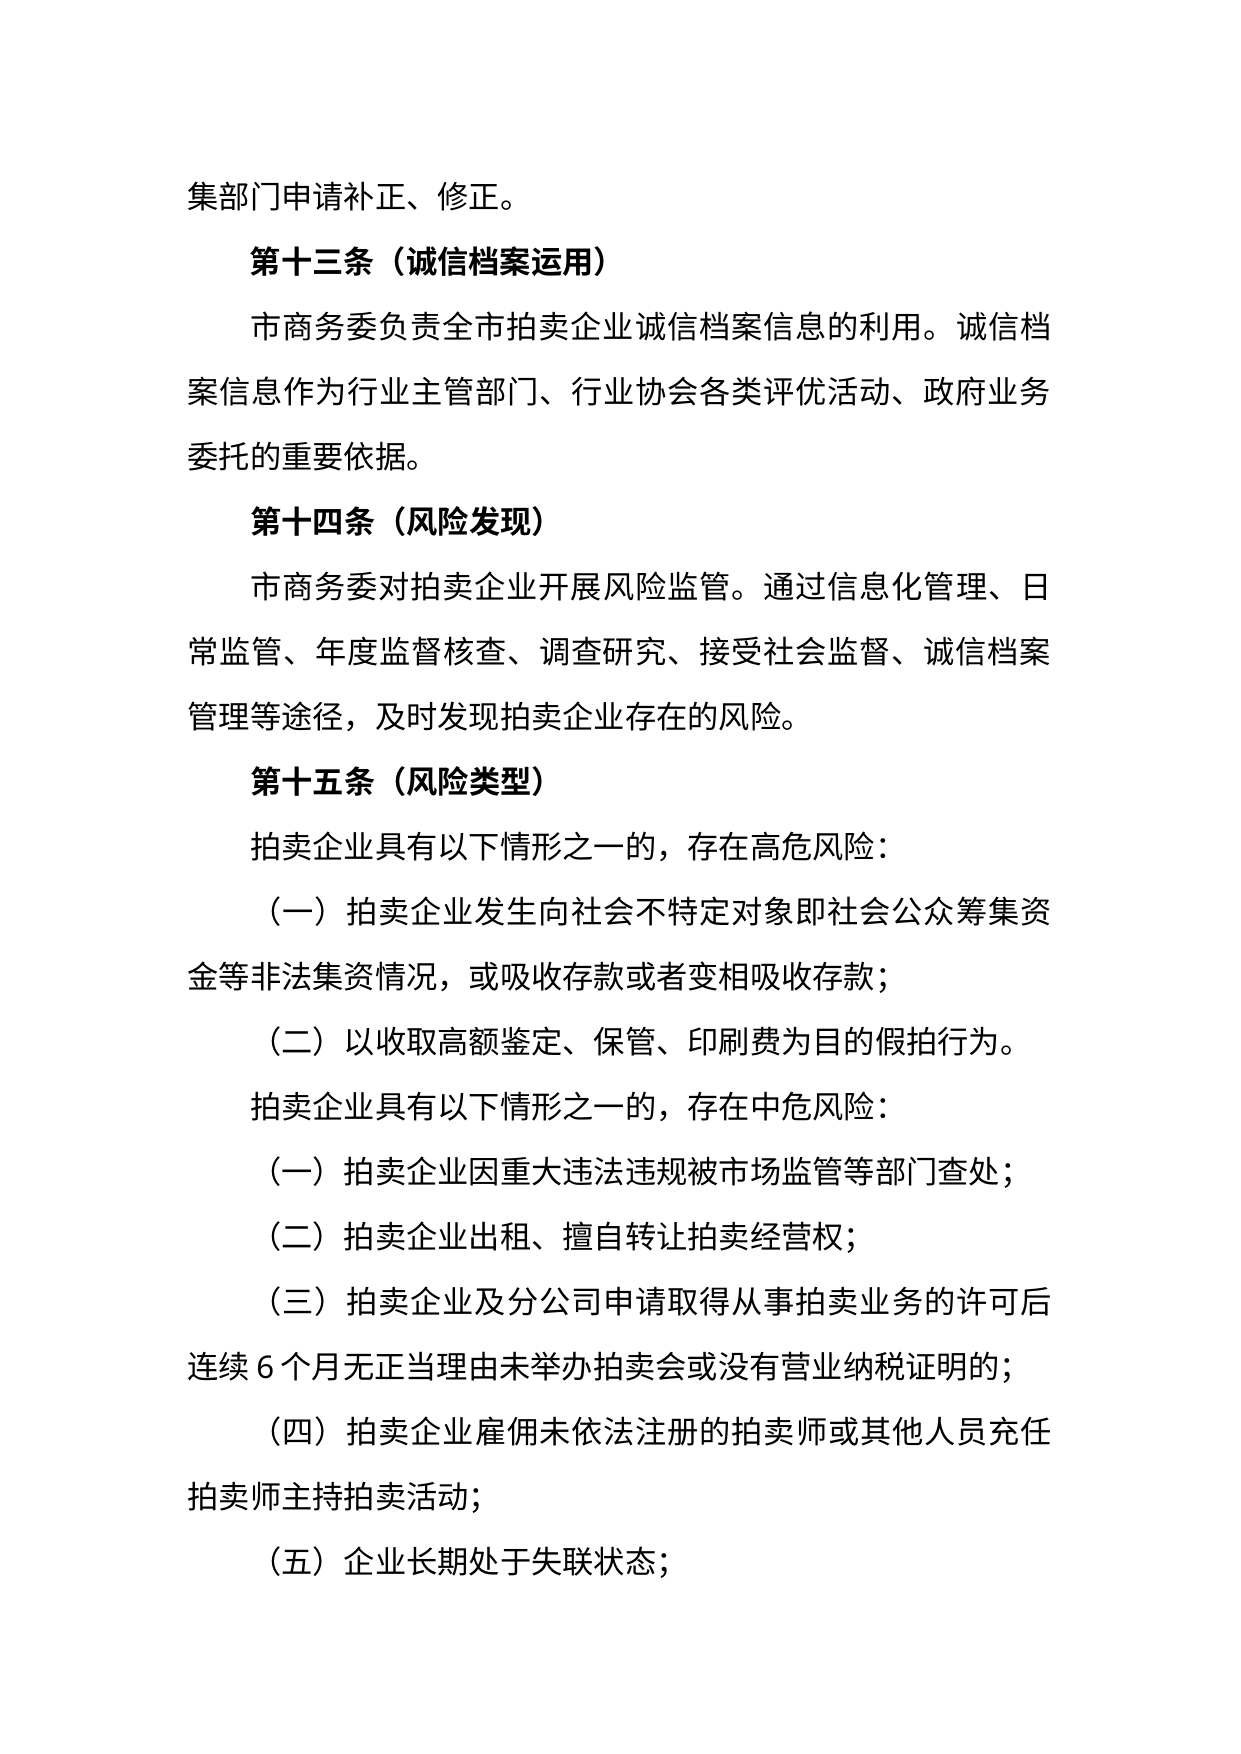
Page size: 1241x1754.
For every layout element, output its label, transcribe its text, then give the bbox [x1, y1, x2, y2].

text 第十三条（诚信档案运用） [187, 227, 1053, 292]
text （一）拍卖企业因重大违法违规被市场监管等部门查处； [187, 1137, 1053, 1202]
text 拍卖企业具有以下情形之一的，存在高危风险： [187, 812, 1053, 877]
text （三）拍卖企业及分公司申请取得从事拍卖业务的许可后连续6个月无正当理由未举办拍卖会或没有营业纳税证明的； [187, 1267, 1053, 1397]
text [187, 162, 1053, 227]
text 第十五条（风险类型） [187, 747, 1053, 812]
text 拍卖企业具有以下情形之一的，存在中危风险： [187, 1072, 1053, 1137]
text 市商务委负责全市拍卖企业诚信档案信息的利用。诚信档案信息作为行业主管部门、行业协会各类评优活动、政府业务委托的重要依据。 [187, 292, 1053, 487]
text 市商务委对拍卖企业开展风险监管。通过信息化管理、日常监管、年度监督核查、调查研究、接受社会监督、诚信档案管理等途径，及时发现拍卖企业存在的风险。 [187, 552, 1053, 747]
text （二）拍卖企业出租、擅自转让拍卖经营权； [187, 1202, 1053, 1267]
text 第十四条（风险发现） [187, 487, 1053, 552]
text （一）拍卖企业发生向社会不特定对象即社会公众筹集资金等非法集资情况，或吸收存款或者变相吸收存款； [187, 877, 1053, 1007]
text （四）拍卖企业雇佣未依法注册的拍卖师或其他人员充任拍卖师主持拍卖活动； [187, 1397, 1053, 1527]
text （五）企业长期处于失联状态； [187, 1527, 1053, 1592]
text （二）以收取高额鉴定、保管、印刷费为目的假拍行为。 [187, 1007, 1053, 1072]
